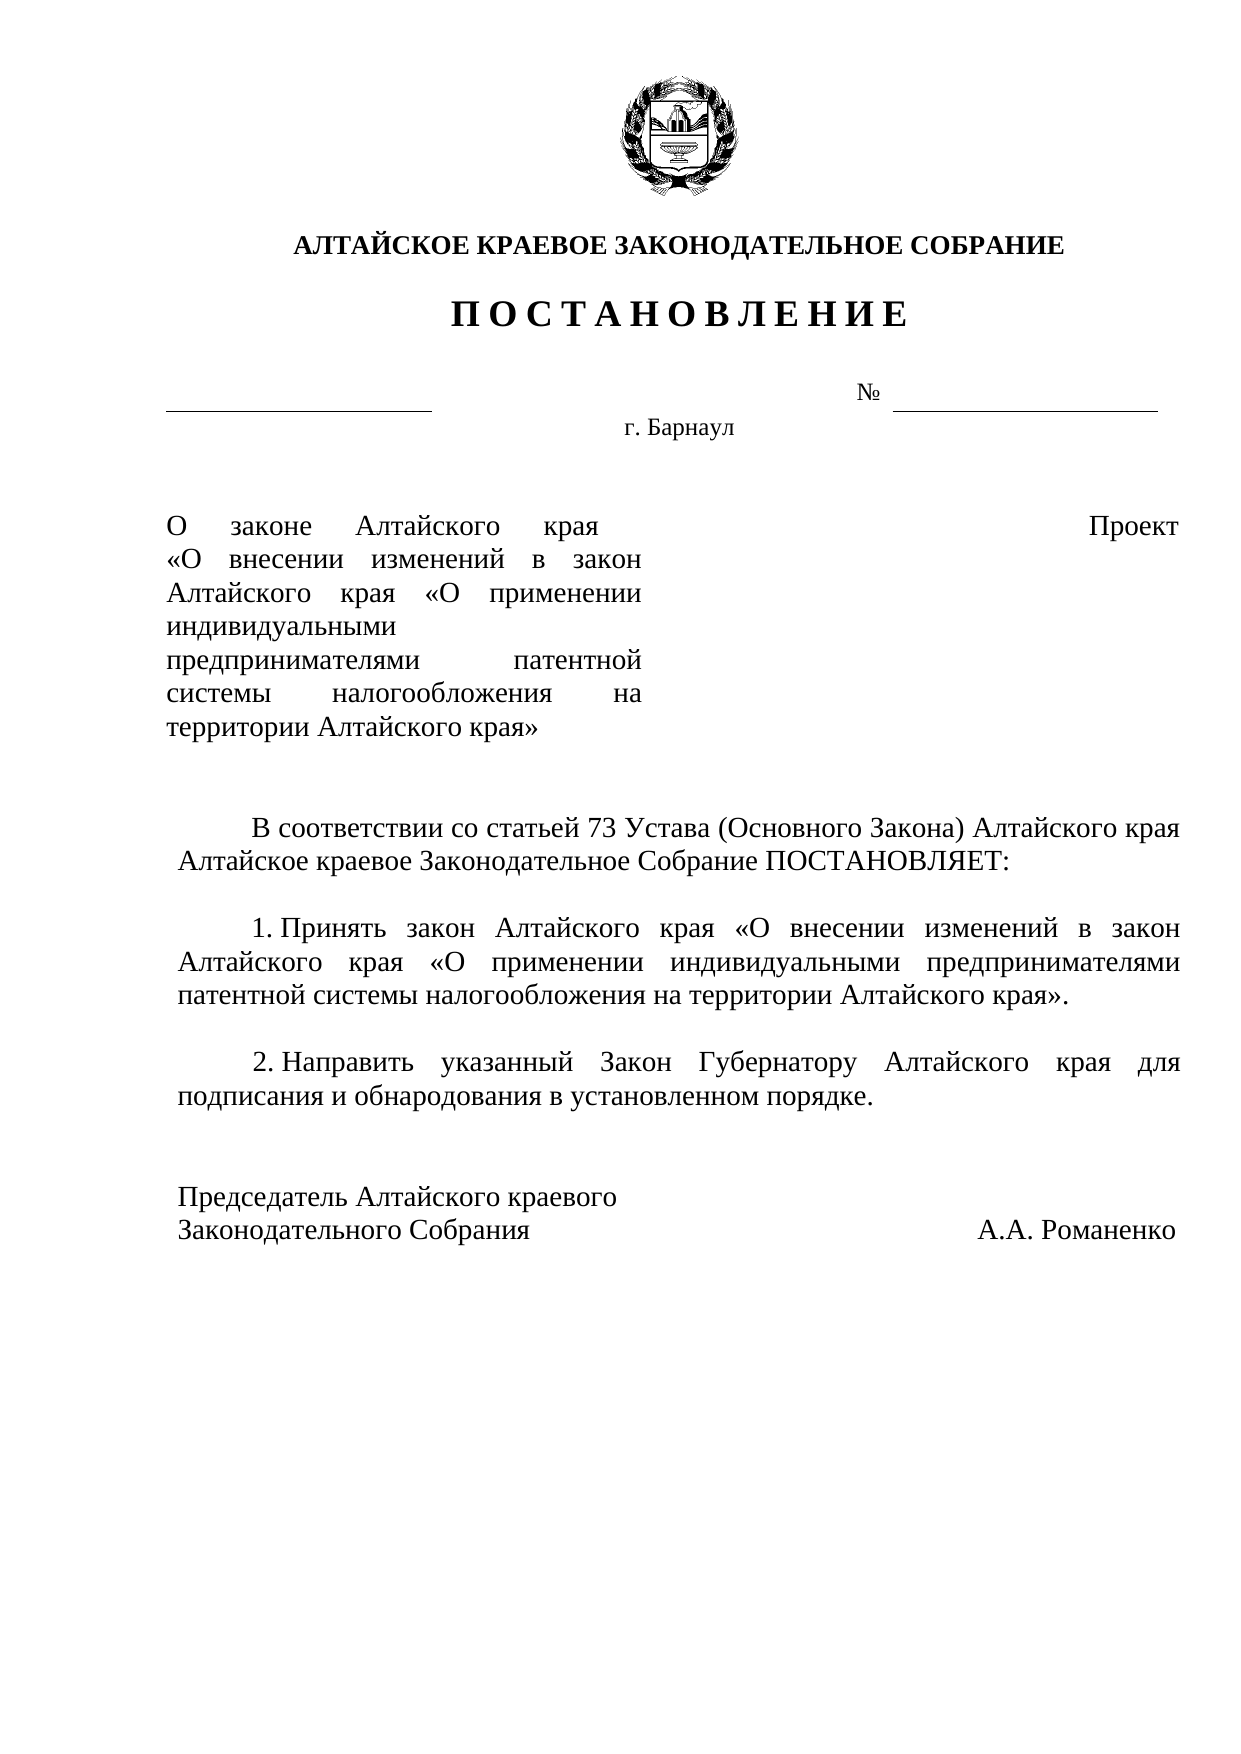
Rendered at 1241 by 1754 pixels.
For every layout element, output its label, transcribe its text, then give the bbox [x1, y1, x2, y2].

table_header Проект [653, 508, 1181, 743]
text В соответствии со статьей 73 Устава (Основного Закона) Алтайского края Алтайское краевое Законодательное Собрание ПОСТАНОВЛЯЕТ: [177, 810, 1181, 877]
text 1. Принять закон Алтайского края «О внесении изменений в закон Алтайского края «О применении индивидуальными предпринимателями патентной системы налогообложения на территории Алтайского края». [177, 910, 1181, 1011]
text 2. Направить указанный Закон Губернатору Алтайского края для подписания и обнародования в установленном порядке. [177, 1044, 1181, 1112]
table_header А.А. Романенко [845, 1179, 1178, 1246]
table_header О законе Алтайского края «О внесении изменений в закон Алтайского края «О применении индивидуальными предпринимателями патентной системы налогообложения на территории Алтайского края» [166, 508, 653, 743]
table_header Председатель Алтайского краевого Законодательного Собрания [177, 1179, 845, 1246]
